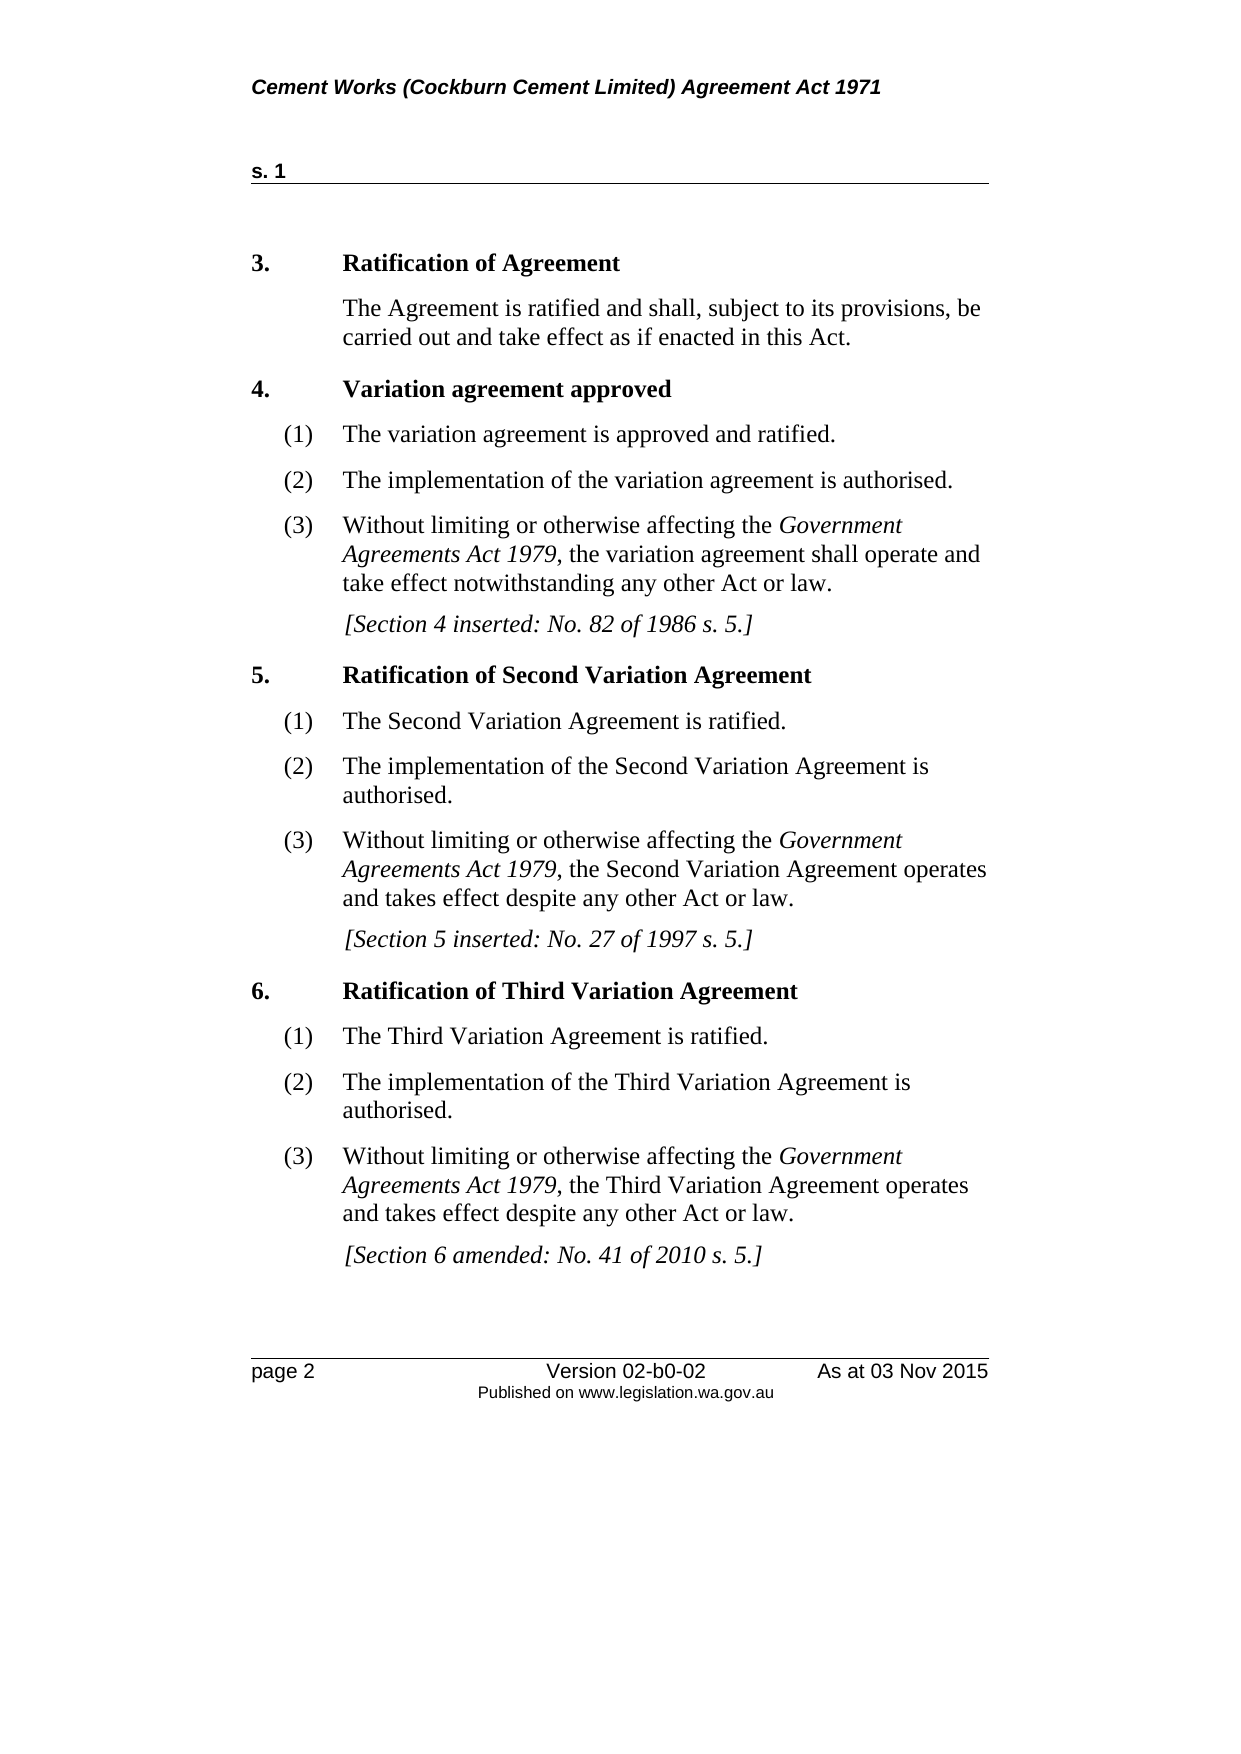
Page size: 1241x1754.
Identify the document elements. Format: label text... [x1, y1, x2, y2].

text (1) The Second Variation Agreement is ratified. [251, 706, 989, 735]
text [Section 4 inserted: No. 82 of 1986 s. 5.] [251, 609, 989, 638]
text [Section 6 amended: No. 41 of 2010 s. 5.] [251, 1240, 989, 1268]
text (3) Without limiting or otherwise affecting the Government Agreements Act 1979, the Third Variation Agreement operates and takes effect despite any other Act or law. [251, 1141, 989, 1227]
subtitle 5. Ratification of Second Variation Agreement [251, 661, 989, 689]
subtitle 4. Variation agreement approved [251, 374, 989, 403]
text (2) The implementation of the variation agreement is authorised. [251, 465, 989, 493]
text (1) The Third Variation Agreement is ratified. [251, 1021, 989, 1050]
text (2) The implementation of the Third Variation Agreement is authorised. [251, 1067, 989, 1124]
text (1) The variation agreement is approved and ratified. [251, 419, 989, 448]
subtitle 6. Ratification of Third Variation Agreement [251, 976, 989, 1005]
text (2) The implementation of the Second Variation Agreement is authorised. [251, 751, 989, 809]
text [Section 5 inserted: No. 27 of 1997 s. 5.] [251, 924, 989, 953]
text The Agreement is ratified and shall, subject to its provisions, be carried out and take effect as if enacted in this Act. [251, 293, 989, 351]
text (3) Without limiting or otherwise affecting the Government Agreements Act 1979, the Second Variation Agreement operates and takes effect despite any other Act or law. [251, 826, 989, 912]
subtitle 3. Ratification of Agreement [251, 248, 989, 277]
text (3) Without limiting or otherwise affecting the Government Agreements Act 1979, the variation agreement shall operate and take effect notwithstanding any other Act or law. [251, 510, 989, 596]
